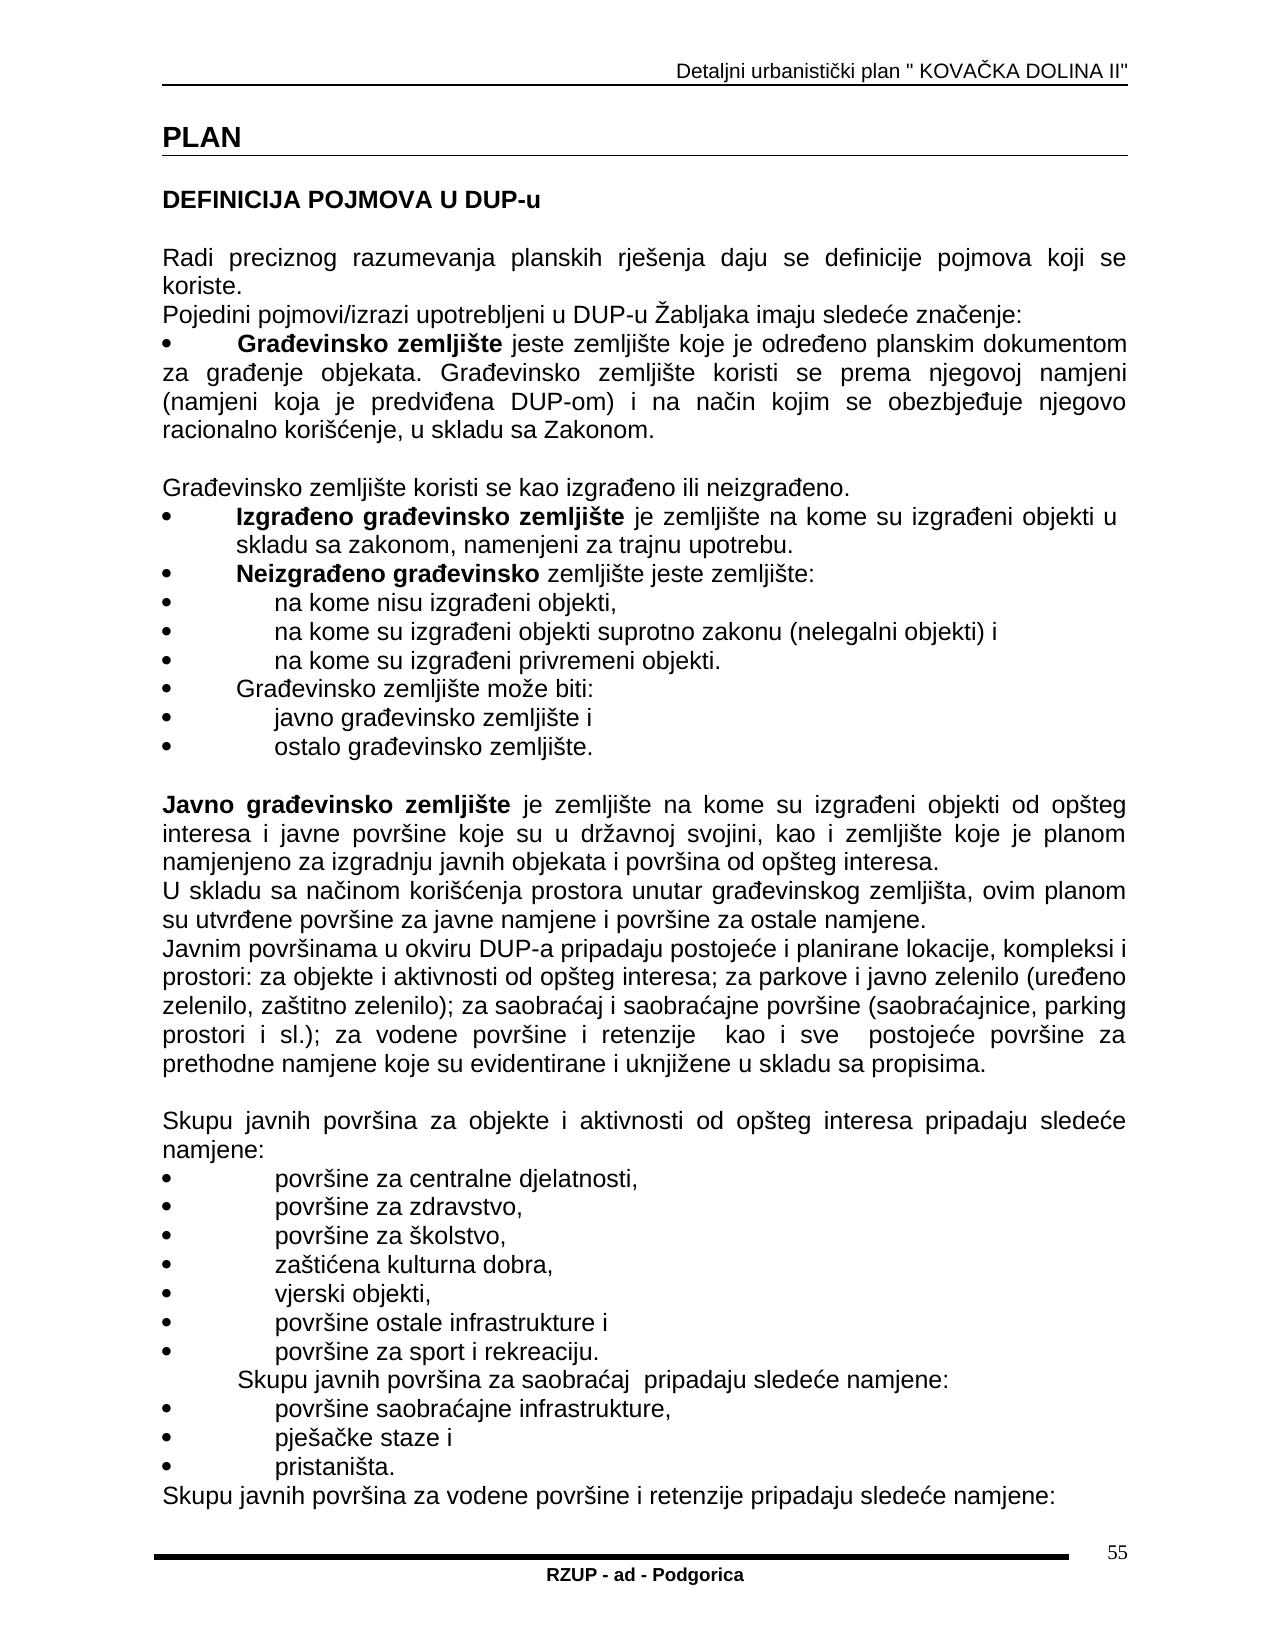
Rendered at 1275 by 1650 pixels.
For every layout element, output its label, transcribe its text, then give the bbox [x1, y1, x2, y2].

text Skupu javnih površina za objekte i aktivnosti od opšteg interesa pripadaju sledeće namjene: [162, 1106, 1128, 1163]
text DEFINICIJA POJMOVA U DUP-u [162, 185, 1128, 214]
list na kome su izgrađeni privremeni objekti. [162, 646, 1128, 674]
text PLAN [162, 120, 1128, 155]
list površine za školstvo, [162, 1221, 1128, 1250]
list Građevinsko zemljište može biti: [162, 674, 1128, 703]
list pristaništa. [162, 1452, 1128, 1481]
list površine za zdravstvo, [162, 1192, 1128, 1221]
text Pojedini pojmovi/izrazi upotrebljeni u DUP-u Žabljaka imaju sledeće značenje: [162, 300, 1128, 329]
list površine za sport i rekreaciju. [162, 1337, 1128, 1366]
text Radi preciznog razumevanja planskih rješenja daju se definicije pojmova koji se koriste. [162, 243, 1128, 300]
list na kome su izgrađeni objekti suprotno zakonu (nelegalni objekti) i [162, 617, 1128, 646]
list pješačke staze i [162, 1423, 1128, 1452]
list površine ostale infrastrukture i [162, 1308, 1128, 1337]
text Skupu javnih površina za saobraćaj pripadaju sledeće namjene: [162, 1366, 1128, 1394]
text Skupu javnih površina za vodene površine i retenzije pripadaju sledeće namjene: [162, 1481, 1128, 1509]
text U skladu sa načinom korišćenja prostora unutar građevinskog zemljišta, ovim planom su utvrđene površine za javne namjene i površine za ostale namjene. [162, 876, 1128, 933]
list Javno građevinsko zemljište je zemljište na kome su izgrađeni objekti od opšteg interesa i javne površine koje su u državnoj svojini, kao i zemljište koje je planom namjenjeno za izgradnju javnih objekata i površina od opšteg interesa. [162, 790, 1128, 876]
text Građevinsko zemljište koristi se kao izgrađeno ili neizgrađeno. [162, 473, 1128, 501]
list vjerski objekti, [162, 1279, 1128, 1308]
list zaštićena kulturna dobra, [162, 1250, 1128, 1279]
list Izgrađeno građevinsko zemljište je zemljište na kome su izgrađeni objekti u skladu sa zakonom, namenjeni za trajnu upotrebu. [162, 501, 1128, 559]
list površine saobraćajne infrastrukture, [162, 1394, 1128, 1423]
list površine za centralne djelatnosti, [162, 1163, 1128, 1192]
list Neizgrađeno građevinsko zemljište jeste zemljište: [162, 559, 1128, 588]
list na kome nisu izgrađeni objekti, [162, 588, 1128, 617]
text Javnim površinama u okviru DUP-a pripadaju postojeće i planirane lokacije, kompleksi i prostori: za objekte i aktivnosti od opšteg interesa; za parkove i javno zelenilo (uređeno zelenilo, zaštitno zelenilo); za saobraćaj i saobraćajne površine (saobraćajnice, parking prostori i sl.); za vodene površine i retenzije kao i sve postojeće površine za prethodne namjene koje su evidentirane i uknjižene u skladu sa propisima. [162, 933, 1128, 1077]
list ostalo građevinsko zemljište. [162, 732, 1128, 761]
list javno građevinsko zemljište i [162, 703, 1128, 732]
list Građevinsko zemljište jeste zemljište koje je određeno planskim dokumentom za građenje objekata. Građevinsko zemljište koristi se prema njegovoj namjeni (namjeni koja je predviđena DUP-om) i na način kojim se obezbjeđuje njegovo racionalno korišćenje, u skladu sa Zakonom. [162, 329, 1128, 444]
